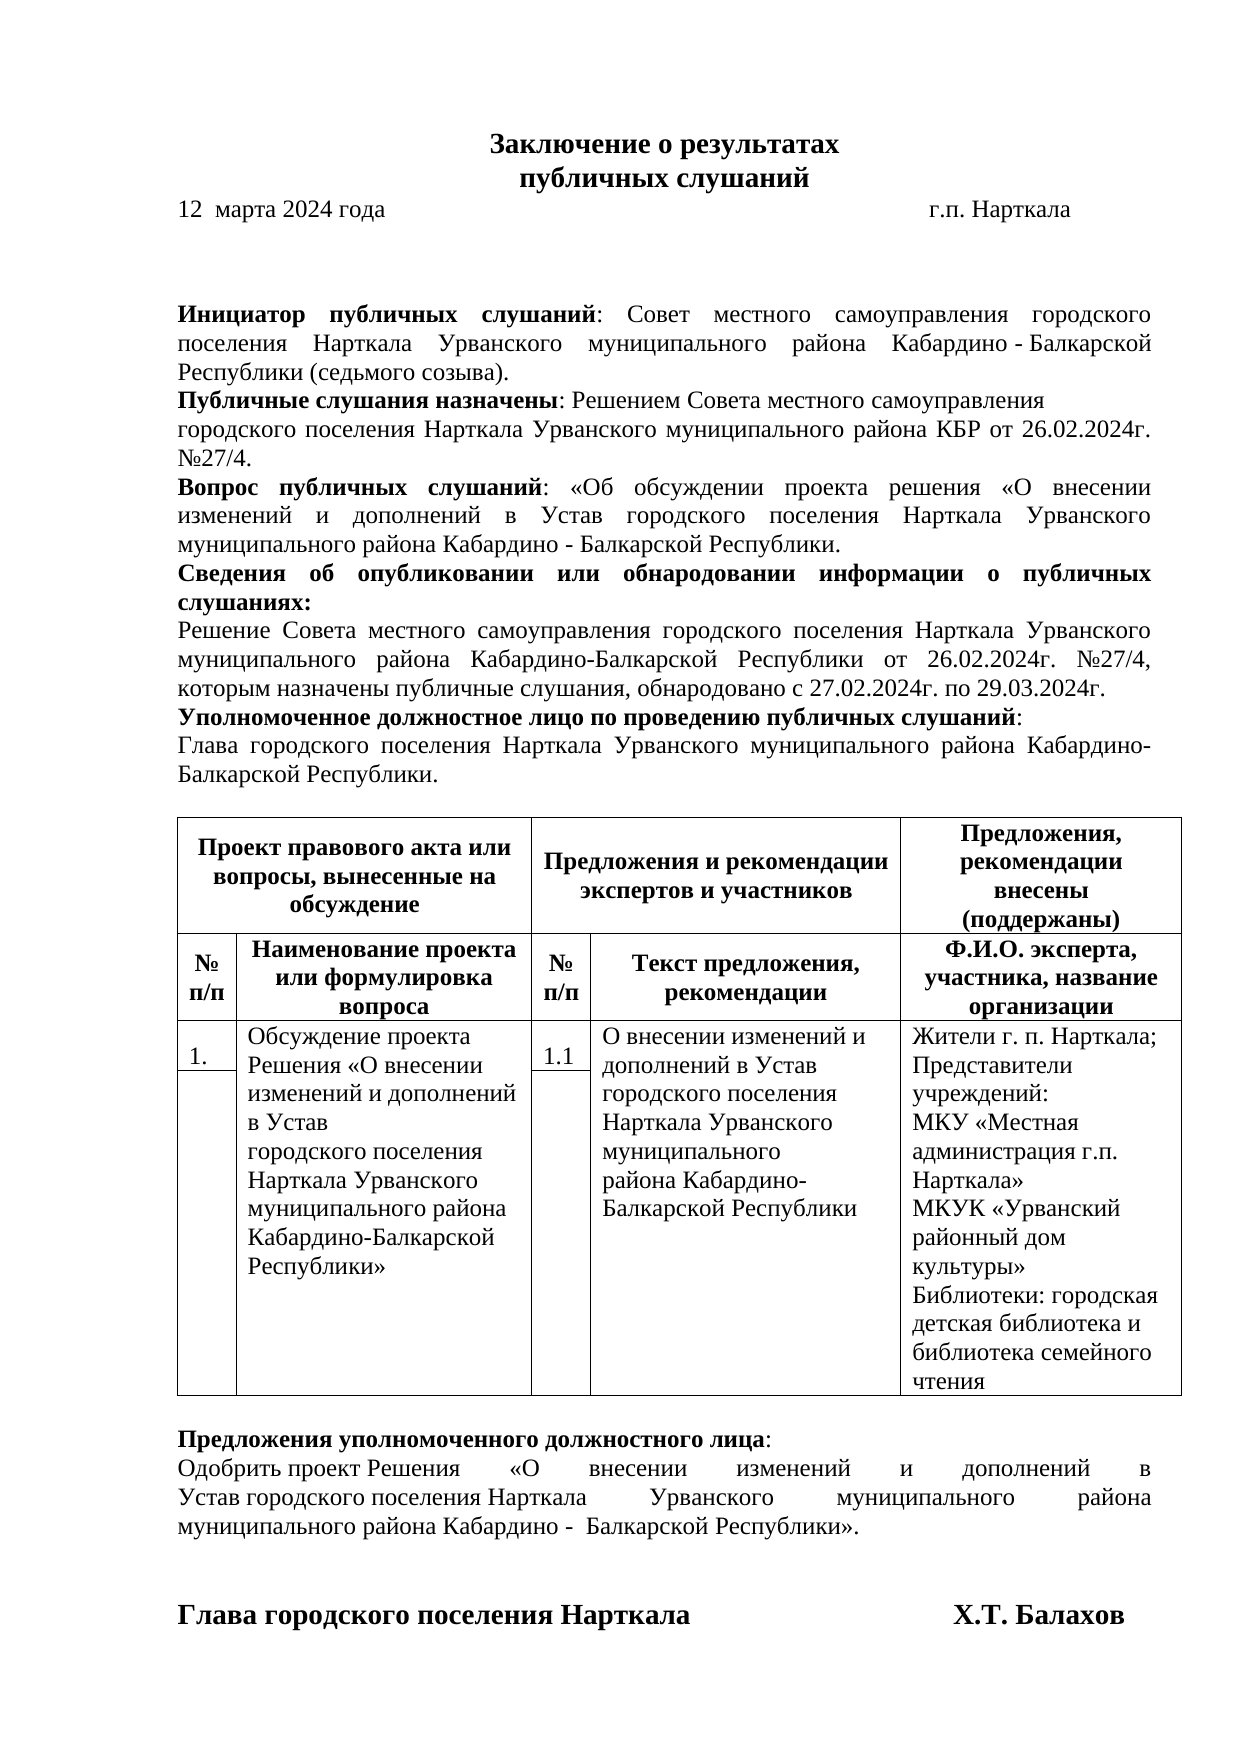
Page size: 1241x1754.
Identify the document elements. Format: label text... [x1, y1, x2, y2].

table_cell 1. [178, 1021, 236, 1070]
text Одобрить проект Решения «О внесении изменений и дополнений в Устав городского поселения Нарткала Урванского муниципального района муниципального района Кабардино - Балкарской Республики». [177, 1453, 1152, 1539]
title 12 марта 2024 года г.п. Нарткала [177, 194, 1152, 222]
text Глава городского поселения Нарткала Х.Т. Балахов [177, 1597, 1152, 1631]
text Уполномоченное должностное лицо по проведению публичных слушаний: [177, 702, 1152, 730]
table_cell Наименование проекта или формулировка вопроса [237, 934, 531, 1020]
table_header Предложения, рекомендации внесены (поддержаны) [901, 818, 1181, 933]
text Решение Совета местного самоуправления городского поселения Нарткала Урванского муниципального района Кабардино-Балкарской Республики от 26.02.2024г. №27/4, которым назначены публичные слушания, обнародовано с 27.02.2024г. по 29.03.2024г. [177, 615, 1152, 702]
table_cell Обсуждение проекта Решения «О внесении изменений и дополнений в Устав городского поселения Нарткала Урванского муниципального района Кабардино-Балкарской Республики» [237, 1021, 531, 1395]
title Заключение о результатах [177, 127, 1152, 160]
table_cell № п/п [178, 934, 236, 1020]
table_cell О внесении изменений и дополнений в Устав городского поселения Нарткала Урванского муниципального района Кабардино-Балкарской Республики [591, 1021, 900, 1395]
title публичных слушаний [177, 160, 1152, 194]
text Сведения об опубликовании или обнародовании информации о публичных слушаниях: [177, 558, 1152, 615]
table_header Предложения и рекомендации экспертов и участников [532, 818, 900, 933]
text Предложения уполномоченного должностного лица: [177, 1424, 1152, 1453]
table_cell [532, 1071, 590, 1395]
text Публичные слушания назначены: Решением Совета местного самоуправления городского поселения Нарткала Урванского муниципального района КБР от 26.02.2024г. №27/4. [177, 385, 1152, 472]
text Глава городского поселения Нарткала Урванского муниципального района Кабардино-Балкарской Республики. [177, 730, 1152, 788]
table_cell Ф.И.О. эксперта, участника, название организации [901, 934, 1181, 1020]
table_cell [178, 1071, 236, 1395]
table_header Проект правового акта или вопросы, вынесенные на обсуждение [178, 818, 531, 933]
table_cell Жители г. п. Нарткала; Представители учреждений: МКУ «Местная администрация г.п. Нарткала» МКУК «Урванский районный дом культуры» Библиотеки: городская детская библиотека и библиотека семейного чтения [901, 1021, 1181, 1395]
text Вопрос публичных слушаний: «Об обсуждении проекта решения «О внесении изменений и дополнений в Устав городского поселения Нарткала Урванского муниципального района Кабардино - Балкарской Республики. [177, 472, 1152, 558]
table_cell 1.1 [532, 1021, 590, 1070]
table_cell Текст предложения, рекомендации [591, 934, 900, 1020]
text Инициатор публичных слушаний: Совет местного самоуправления городского поселения Нарткала Урванского муниципального района Кабардино - Балкарской Республики (седьмого созыва). [177, 299, 1152, 385]
table_cell № п/п [532, 934, 590, 1020]
